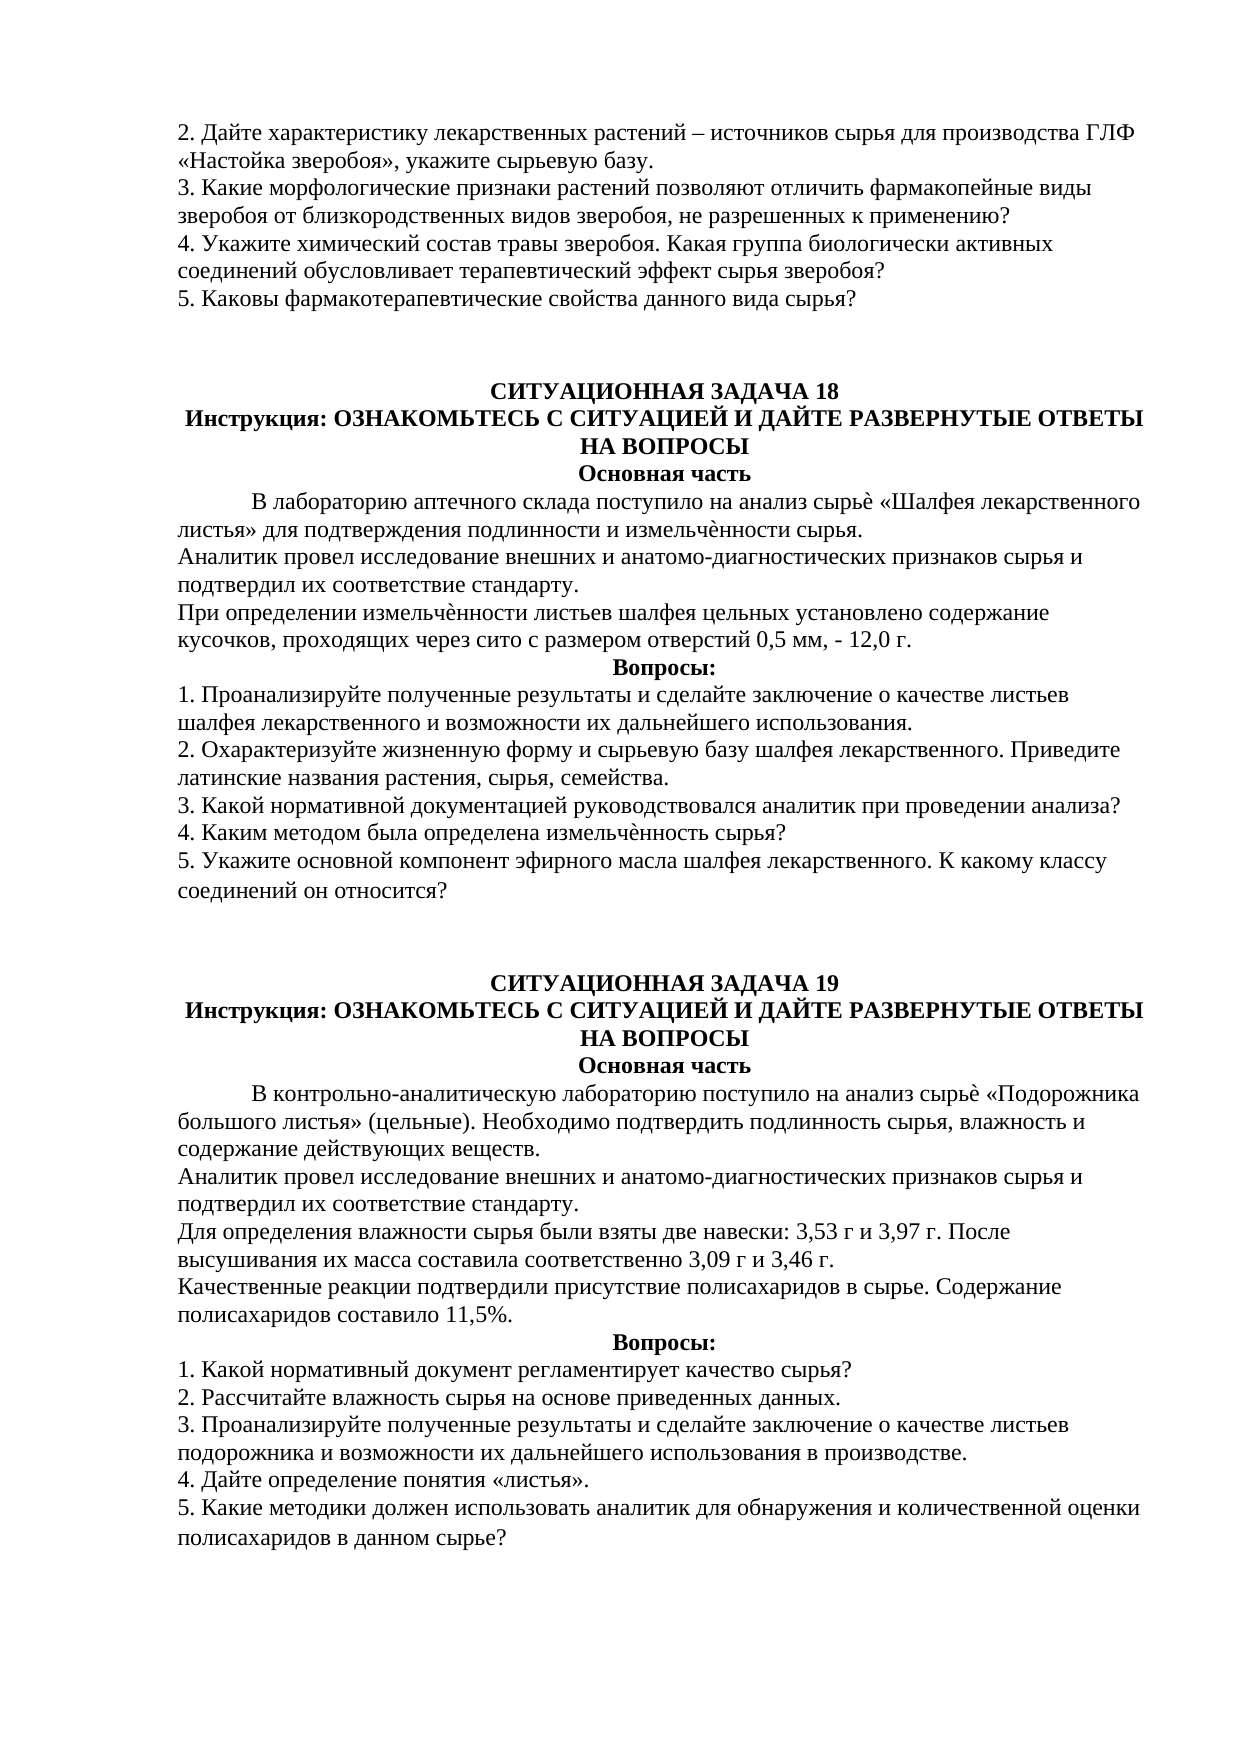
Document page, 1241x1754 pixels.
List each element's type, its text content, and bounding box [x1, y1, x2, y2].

text 1. Какой нормативный документ регламентирует качество сырья? [177, 1355, 1152, 1383]
text Вопросы: [177, 653, 1152, 680]
text Вопросы: [177, 1327, 1152, 1355]
text Для определения влажности сырья были взяты две навески: 3,53 г и 3,97 г. После высушивания их масса составила соответственно 3,09 г и 3,46 г. [177, 1217, 1152, 1272]
text 5. Какие методики должен использовать аналитик для обнаружения и количественной оценки полисахаридов в данном сырье? [177, 1493, 1152, 1551]
text Качественные реакции подтвердили присутствие полисахаридов в сырье. Содержание полисахаридов составило 11,5%. [177, 1272, 1152, 1327]
text 4. Дайте определение понятия «листья». [177, 1466, 1152, 1493]
text Аналитик провел исследование внешних и анатомо-диагностических признаков сырья и подтвердил их соответствие стандарту. [177, 542, 1152, 597]
text 4. Каким методом была определена измельчѐнность сырья? [177, 818, 1152, 846]
text Инструкция: ОЗНАКОМЬТЕСЬ С СИТУАЦИЕЙ И ДАЙТЕ РАЗВЕРНУТЫЕ ОТВЕТЫ НА ВОПРОСЫ [177, 996, 1152, 1051]
text СИТУАЦИОННАЯ ЗАДАЧА 18 [177, 377, 1152, 404]
text Основная часть [177, 459, 1152, 487]
text СИТУАЦИОННАЯ ЗАДАЧА 19 [177, 969, 1152, 996]
text 3. Какие морфологические признаки растений позволяют отличить фармакопейные виды зверобоя от близкородственных видов зверобоя, не разрешенных к применению? [177, 173, 1152, 228]
text 2. Рассчитайте влажность сырья на основе приведенных данных. [177, 1383, 1152, 1410]
text В лабораторию аптечного склада поступило на анализ сырьѐ «Шалфея лекарственного листья» для подтверждения подлинности и измельчѐнности сырья. [177, 487, 1152, 542]
text 5. Каковы фармакотерапевтические свойства данного вида сырья? [177, 284, 1152, 311]
text Аналитик провел исследование внешних и анатомо-диагностических признаков сырья и подтвердил их соответствие стандарту. [177, 1162, 1152, 1217]
text 3. Какой нормативной документацией руководствовался аналитик при проведении анализа? [177, 791, 1152, 818]
text При определении измельчѐнности листьев шалфея цельных установлено содержание кусочков, проходящих через сито с размером отверстий 0,5 мм, - 12,0 г. [177, 597, 1152, 653]
text 2. Дайте характеристику лекарственных растений – источников сырья для производства ГЛФ «Настойка зверобоя», укажите сырьевую базу. [177, 118, 1152, 173]
text 4. Укажите химический состав травы зверобоя. Какая группа биологически активных соединений обусловливает терапевтический эффект сырья зверобоя? [177, 228, 1152, 284]
text 2. Охарактеризуйте жизненную форму и сырьевую базу шалфея лекарственного. Приведите латинские названия растения, сырья, семейства. [177, 736, 1152, 791]
text В контрольно-аналитическую лабораторию поступило на анализ сырьѐ «Подорожника большого листья» (цельные). Необходимо подтвердить подлинность сырья, влажность и содержание действующих веществ. [177, 1079, 1152, 1162]
text Инструкция: ОЗНАКОМЬТЕСЬ С СИТУАЦИЕЙ И ДАЙТЕ РАЗВЕРНУТЫЕ ОТВЕТЫ НА ВОПРОСЫ [177, 404, 1152, 459]
text 3. Проанализируйте полученные результаты и сделайте заключение о качестве листьев подорожника и возможности их дальнейшего использования в производстве. [177, 1410, 1152, 1466]
text 1. Проанализируйте полученные результаты и сделайте заключение о качестве листьев шалфея лекарственного и возможности их дальнейшего использования. [177, 680, 1152, 736]
text Основная часть [177, 1051, 1152, 1079]
text 5. Укажите основной компонент эфирного масла шалфея лекарственного. К какому классу соединений он относится? [177, 846, 1152, 903]
